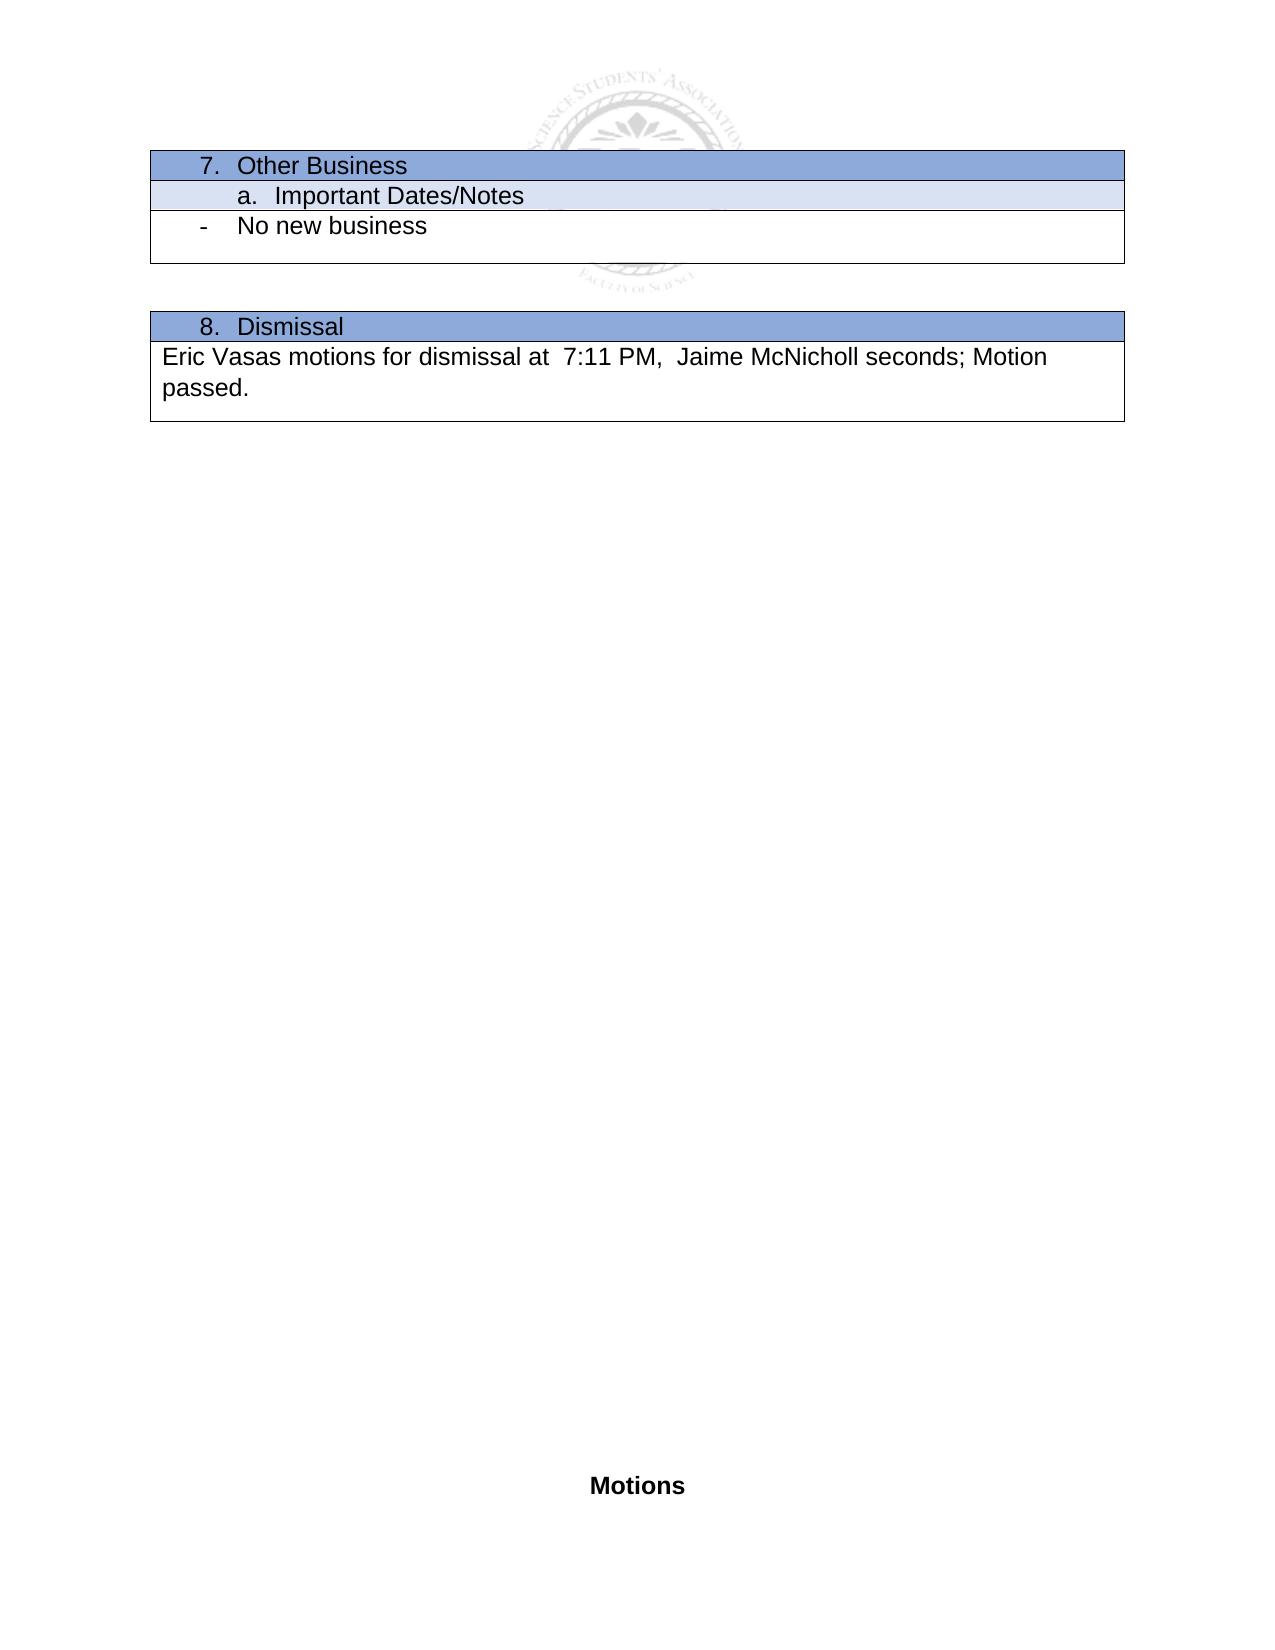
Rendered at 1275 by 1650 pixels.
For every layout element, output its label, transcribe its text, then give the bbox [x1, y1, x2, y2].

table_header Other Business [151, 151, 1124, 180]
text Motions [150, 1471, 1125, 1500]
table_cell Important Dates/Notes [151, 181, 1124, 209]
table_cell Eric Vasas motions for dismissal at 7:11 PM, Jaime McNicholl seconds; Motion passed. [151, 342, 1124, 421]
table_header Dismissal [151, 312, 1124, 341]
table_cell No new business [151, 211, 1124, 262]
